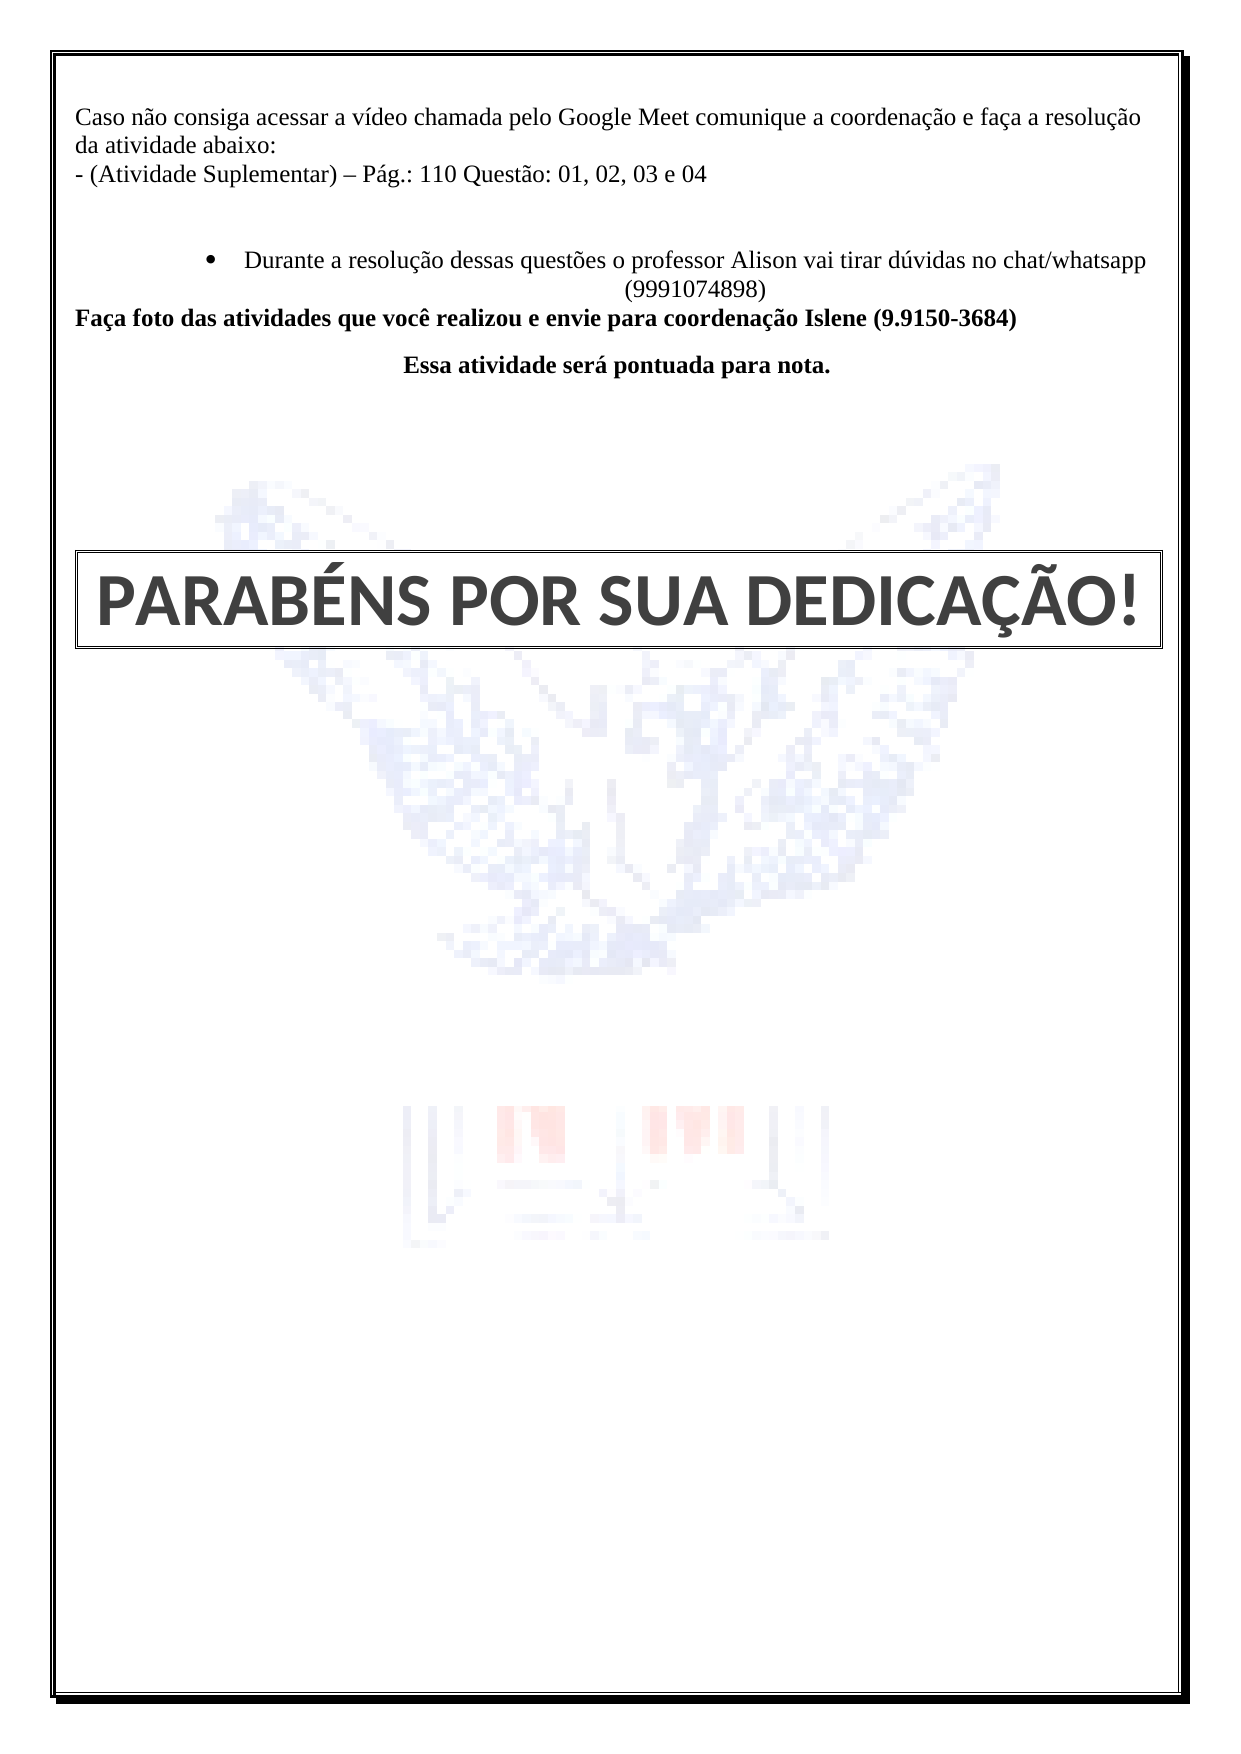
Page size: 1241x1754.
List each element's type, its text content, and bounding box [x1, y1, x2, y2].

text Essa atividade será pontuada para nota. [75, 350, 1159, 379]
list Durante a resolução dessas questões o professor Alison vai tirar dúvidas no chat/whatsapp (9991074898) [194, 246, 1159, 303]
text - (Atividade Suplementar) – Pág.: 110 Questão: 01, 02, 03 e 04 [75, 159, 1159, 188]
table_header PARABÉNS POR SUA DEDICAÇÃO! [78, 553, 1160, 646]
text Caso não consiga acessar a vídeo chamada pelo Google Meet comunique a coordenação e faça a resolução da atividade abaixo: [75, 102, 1159, 159]
text Faça foto das atividades que você realizou e envie para coordenação Islene (9.9150-3684) [75, 303, 1159, 332]
